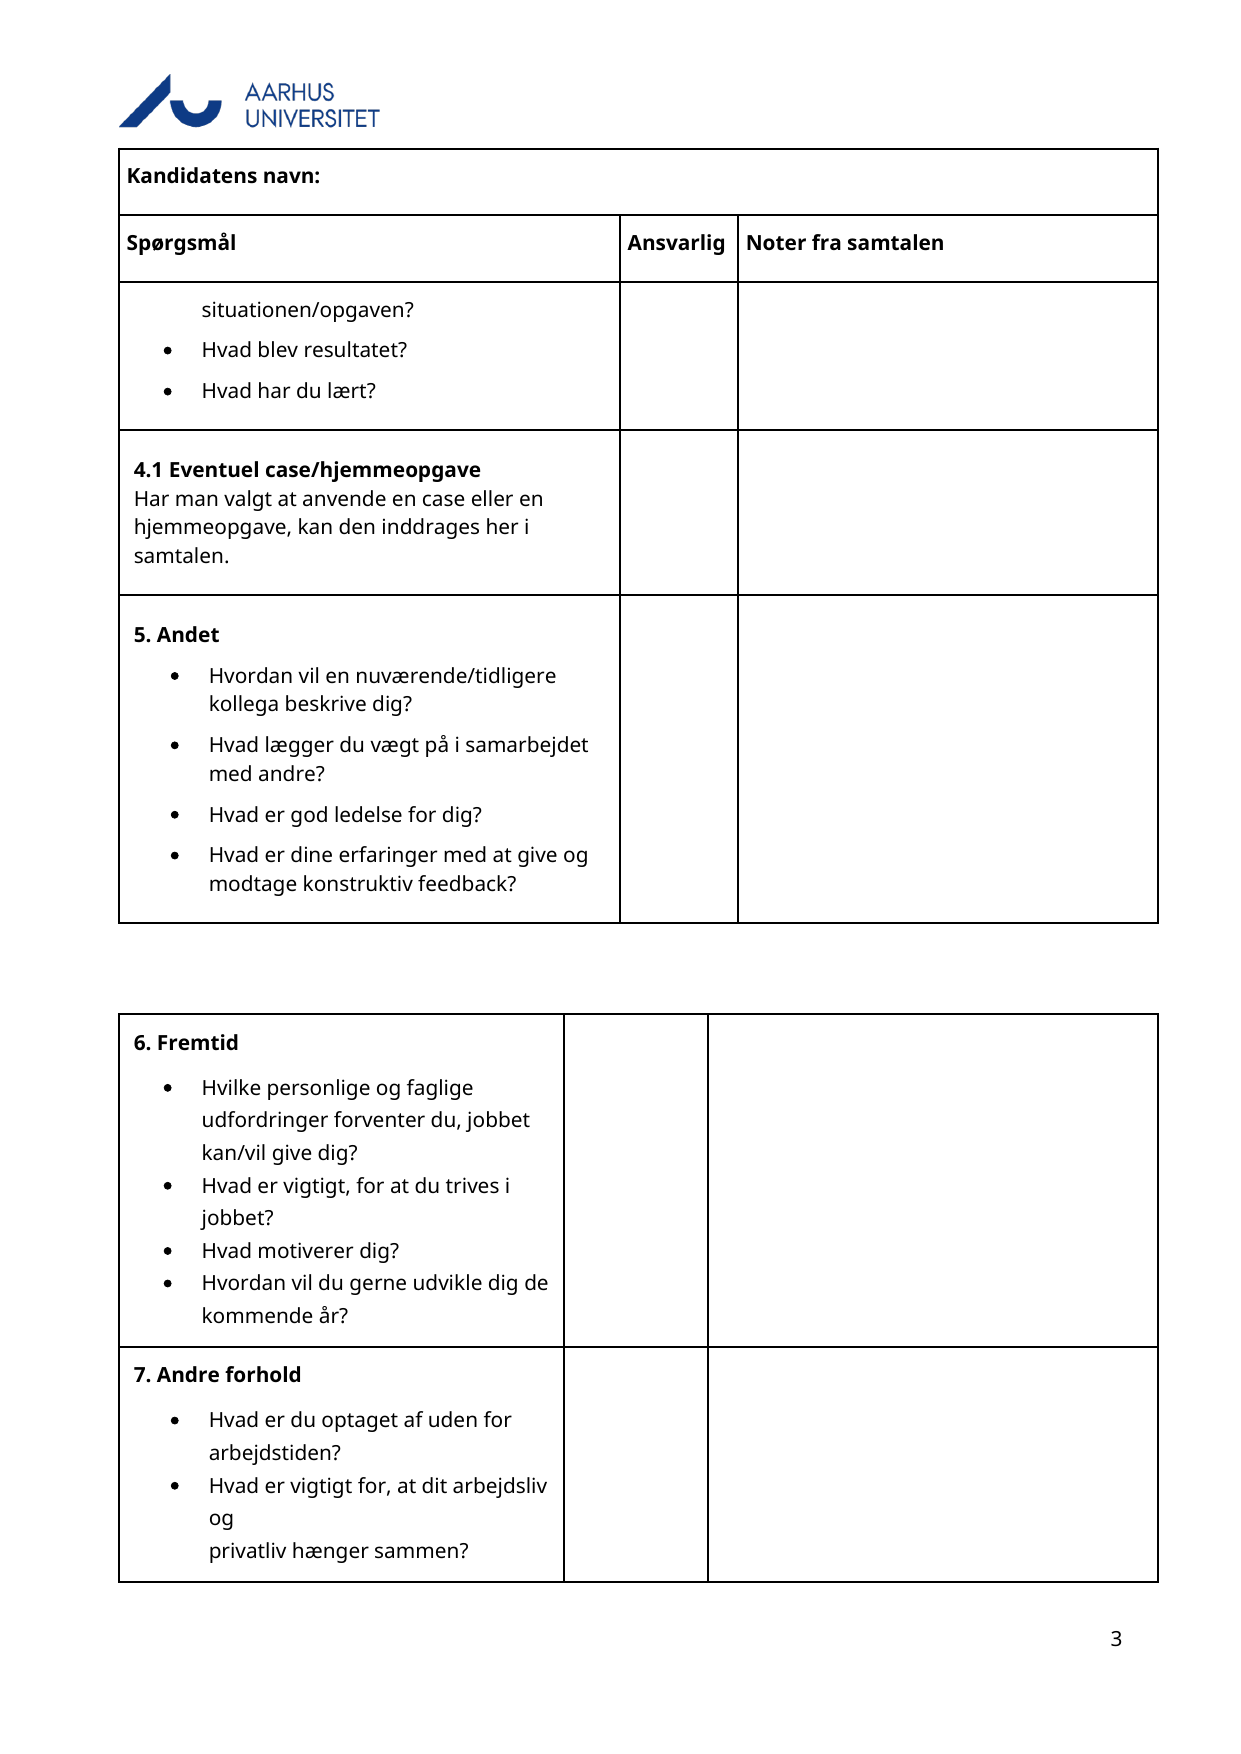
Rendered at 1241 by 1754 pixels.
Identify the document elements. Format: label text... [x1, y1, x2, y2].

table_cell [565, 1348, 707, 1581]
table_cell [621, 431, 737, 594]
table_cell [621, 283, 737, 429]
table_header [709, 1015, 1157, 1346]
table_cell [739, 596, 1157, 922]
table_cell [120, 283, 619, 429]
table_header Kandidatens navn: [120, 150, 1157, 214]
table_cell [739, 431, 1157, 594]
table_header [565, 1015, 707, 1346]
table_cell Ansvarlig [621, 216, 737, 281]
table_cell 5. Andet Hvordan vil en nuværende/tidligere kollega beskrive dig? Hvad lægger du vægt på i samarbejdet med andre? Hvad er god ledelse for dig? Hvad er dine erfaringer med at give og modtage konstruktiv feedback? [120, 596, 619, 922]
table_cell 4.1 Eventuel case/hjemmeopgave Har man valgt at anvende en case eller en hjemmeopgave, kan den inddrages her i samtalen. [120, 431, 619, 594]
table_cell [709, 1348, 1157, 1581]
table_header 6. Fremtid Hvilke personlige og faglige udfordringer forventer du, jobbet kan/vil give dig? Hvad er vigtigt, for at du trives i jobbet? Hvad motiverer dig? Hvordan vil du gerne udvikle dig de kommende år? [120, 1015, 563, 1346]
table_cell 7. Andre forhold Hvad er du optaget af uden for arbejdstiden? Hvad er vigtigt for, at dit arbejdsliv og privatliv hænger sammen? [120, 1348, 563, 1581]
table_cell [739, 283, 1157, 429]
table_cell Spørgsmål [120, 216, 619, 281]
table_cell [621, 596, 737, 922]
table_cell Noter fra samtalen [739, 216, 1157, 281]
picture [118, 73, 392, 132]
